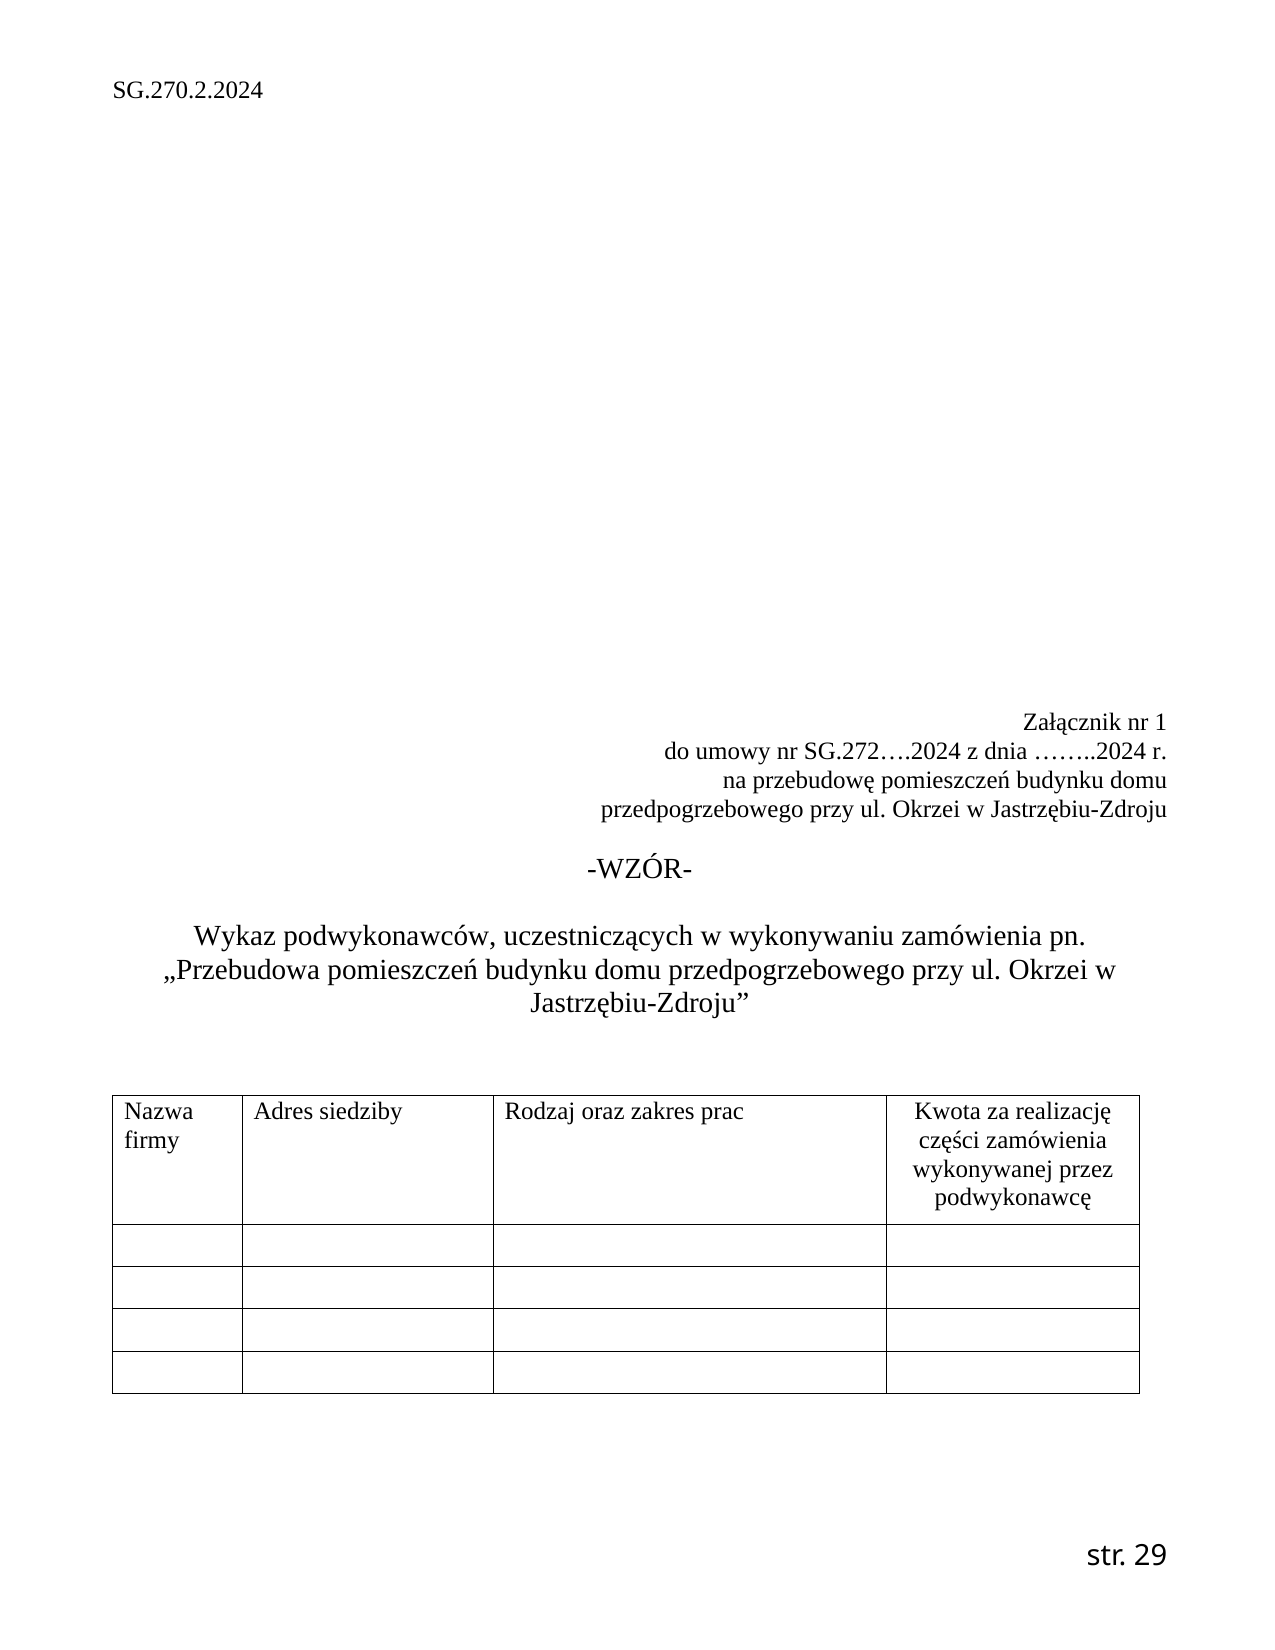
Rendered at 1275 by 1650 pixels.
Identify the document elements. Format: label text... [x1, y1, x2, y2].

text do umowy nr SG.272….2024 z dnia ……..2024 r. [112, 736, 1167, 765]
text -WZÓR- [112, 851, 1167, 885]
table_cell [887, 1225, 1139, 1266]
table_header Kwota za realizację części zamówienia wykonywanej przez podwykonawcę [887, 1096, 1139, 1224]
text Wykaz podwykonawców, uczestniczących w wykonywaniu zamówienia pn. „Przebudowa pomieszczeń budynku domu przedpogrzebowego przy ul. Okrzei w Jastrzębiu-Zdroju” [112, 918, 1167, 1019]
table_header Adres siedziby [243, 1096, 493, 1224]
table_cell [494, 1309, 886, 1351]
text przedpogrzebowego przy ul. Okrzei w Jastrzębiu-Zdroju [112, 794, 1167, 822]
table_cell [113, 1225, 242, 1266]
table_cell [887, 1352, 1139, 1393]
table_cell [494, 1267, 886, 1308]
table_cell [494, 1225, 886, 1266]
table_cell [113, 1267, 242, 1308]
table_header Rodzaj oraz zakres prac [494, 1096, 886, 1224]
table_cell [243, 1309, 493, 1351]
table_cell [243, 1267, 493, 1308]
table_cell [887, 1309, 1139, 1351]
table_header Nazwa firmy [113, 1096, 242, 1224]
table_cell [887, 1267, 1139, 1308]
table_cell [113, 1309, 242, 1351]
table_cell [243, 1225, 493, 1266]
table_cell [494, 1352, 886, 1393]
table_cell [243, 1352, 493, 1393]
table_cell [113, 1352, 242, 1393]
text na przebudowę pomieszczeń budynku domu [112, 765, 1167, 794]
text Załącznik nr 1 [112, 707, 1167, 736]
